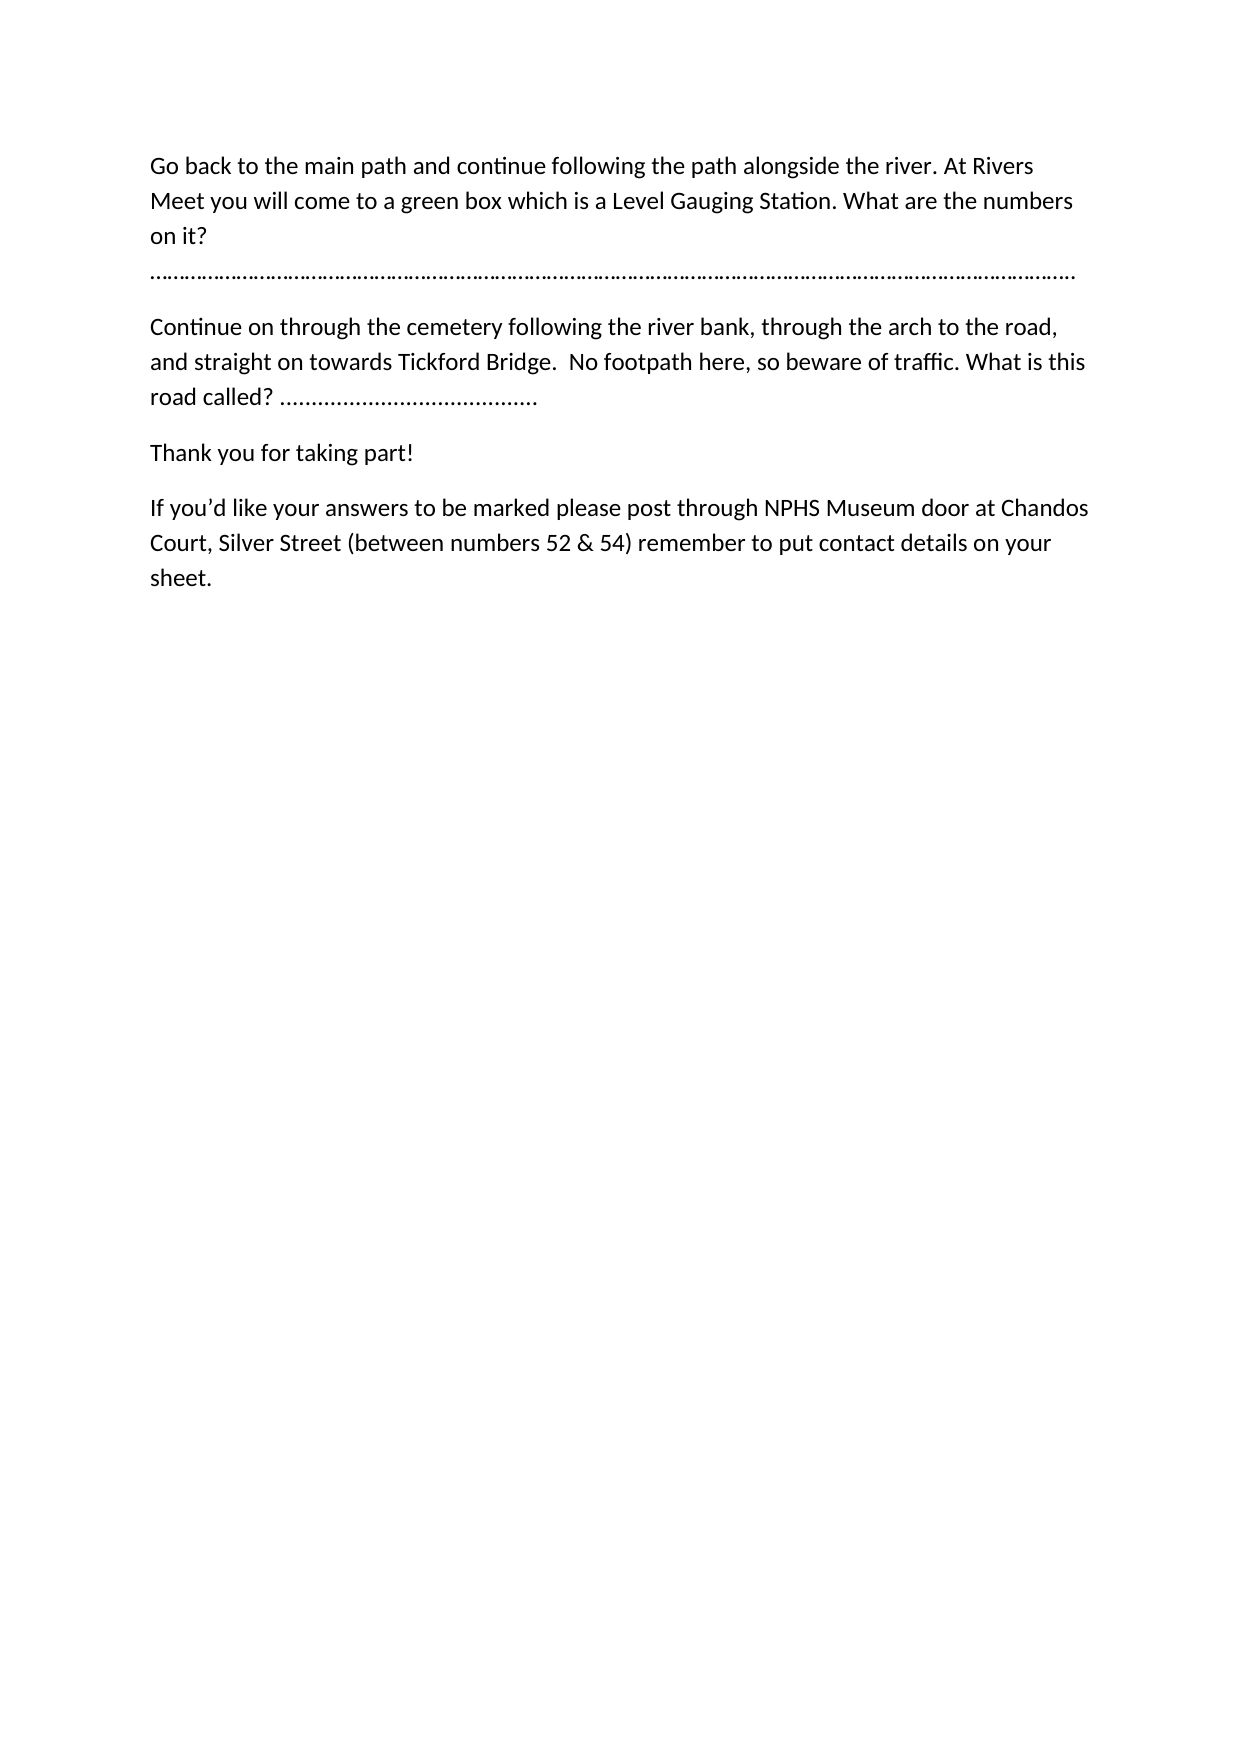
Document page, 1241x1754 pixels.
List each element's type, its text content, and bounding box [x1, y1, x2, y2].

text Thank you for taking part! [150, 437, 1090, 467]
text Go back to the main path and continue following the path alongside the river. At Rivers Meet you will come to a green box which is a Level Gauging Station. What are the numbers on it? …………………………………………………………………………………………………………………………………………….. [150, 150, 1090, 286]
text Continue on through the cemetery following the river bank, through the arch to the road, and straight on towards Tickford Bridge. No footpath here, so beware of traffic. What is this road called? ......................................... [150, 311, 1090, 411]
text If you’d like your answers to be marked please post through NPHS Museum door at Chandos Court, Silver Street (between numbers 52 & 54) remember to put contact details on your sheet. [150, 492, 1090, 593]
